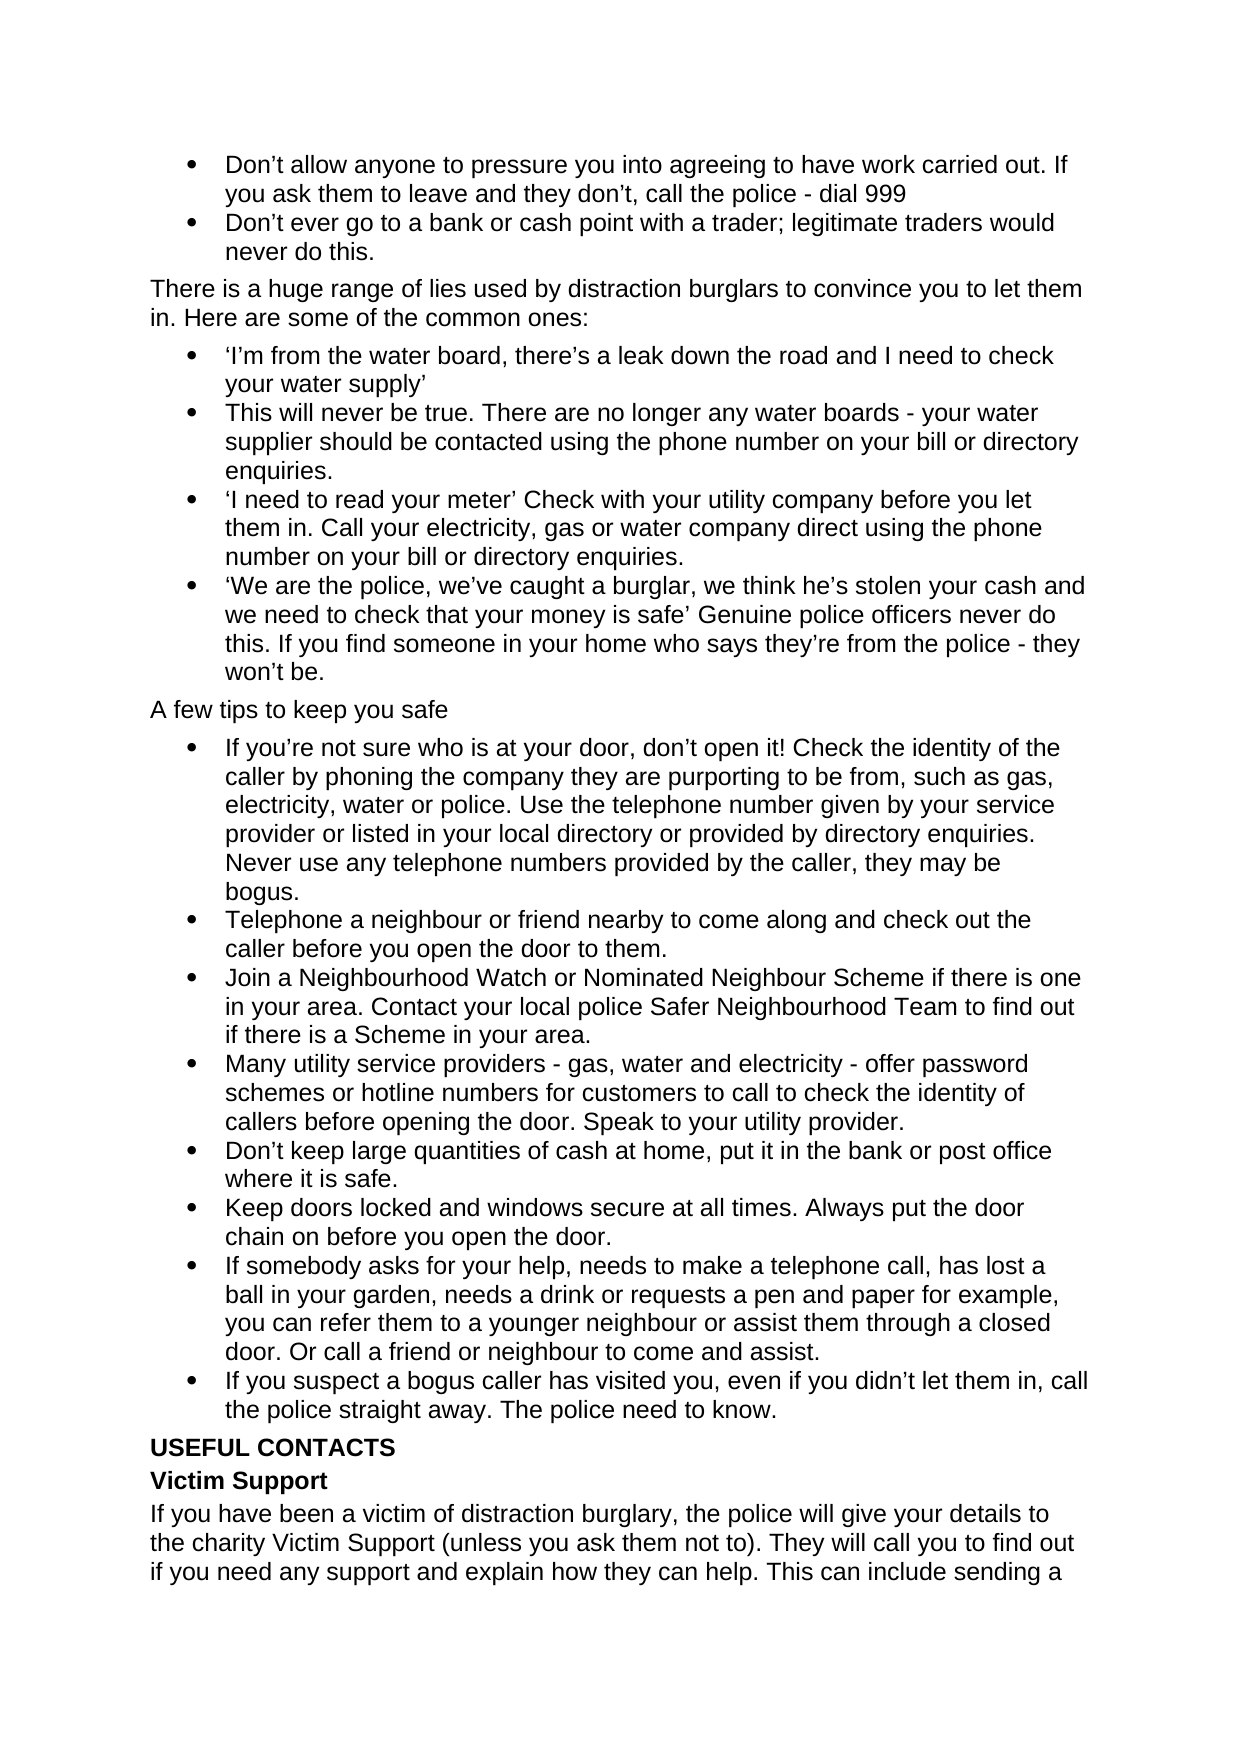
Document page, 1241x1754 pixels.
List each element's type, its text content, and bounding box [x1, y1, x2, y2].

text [150, 1499, 1090, 1585]
list ‘I’m from the water board, there’s a leak down the road and I need to check your water supply’ [187, 341, 1090, 398]
list If you’re not sure who is at your door, don’t open it! Check the identity of the caller by phoning the company they are purporting to be from, such as gas, electricity, water or police. Use the telephone number given by your service provider or listed in your local directory or provided by directory enquiries. Never use any telephone numbers provided by the caller, they may be bogus. [187, 733, 1090, 905]
list Join a Neighbourhood Watch or Nominated Neighbour Scheme if there is one in your area. Contact your local police Safer Neighbourhood Team to find out if there is a Scheme in your area. [187, 963, 1090, 1049]
text There is a huge range of lies used by distraction burglars to convince you to let them in. Here are some of the common ones: [150, 274, 1090, 332]
list If somebody asks for your help, needs to make a telephone call, has lost a ball in your garden, needs a drink or requests a pen and paper for example, you can refer them to a younger neighbour or assist them through a closed door. Or call a friend or neighbour to come and assist. [187, 1251, 1090, 1366]
list This will never be true. There are no longer any water boards - your water supplier should be contacted using the phone number on your bill or directory enquiries. [187, 398, 1090, 484]
list Don’t ever go to a bank or cash point with a trader; legitimate traders would never do this. [187, 208, 1090, 265]
list ‘I need to read your meter’ Check with your utility company before you let them in. Call your electricity, gas or water company direct using the phone number on your bill or directory enquiries. [187, 484, 1090, 571]
list Many utility service providers - gas, water and electricity - offer password schemes or hotline numbers for customers to call to check the identity of callers before opening the door. Speak to your utility provider. [187, 1049, 1090, 1136]
text USEFUL CONTACTS [150, 1432, 1090, 1461]
list Don’t keep large quantities of cash at home, put it in the bank or post office where it is safe. [187, 1136, 1090, 1193]
text A few tips to keep you safe [150, 695, 1090, 724]
list Don’t allow anyone to pressure you into agreeing to have work carried out. If you ask them to leave and they don’t, call the police - dial 999 [187, 150, 1090, 208]
list Telephone a neighbour or friend nearby to come along and check out the caller before you open the door to them. [187, 905, 1090, 963]
list ‘We are the police, we’ve caught a burglar, we think he’s stolen your cash and we need to check that your money is safe’ Genuine police officers never do this. If you find someone in your home who says they’re from the police - they won’t be. [187, 571, 1090, 686]
list Keep doors locked and windows secure at all times. Always put the door chain on before you open the door. [187, 1193, 1090, 1251]
list If you suspect a bogus caller has visited you, even if you didn’t let them in, call the police straight away. The police need to know. [187, 1366, 1090, 1423]
text Victim Support [150, 1466, 1090, 1494]
